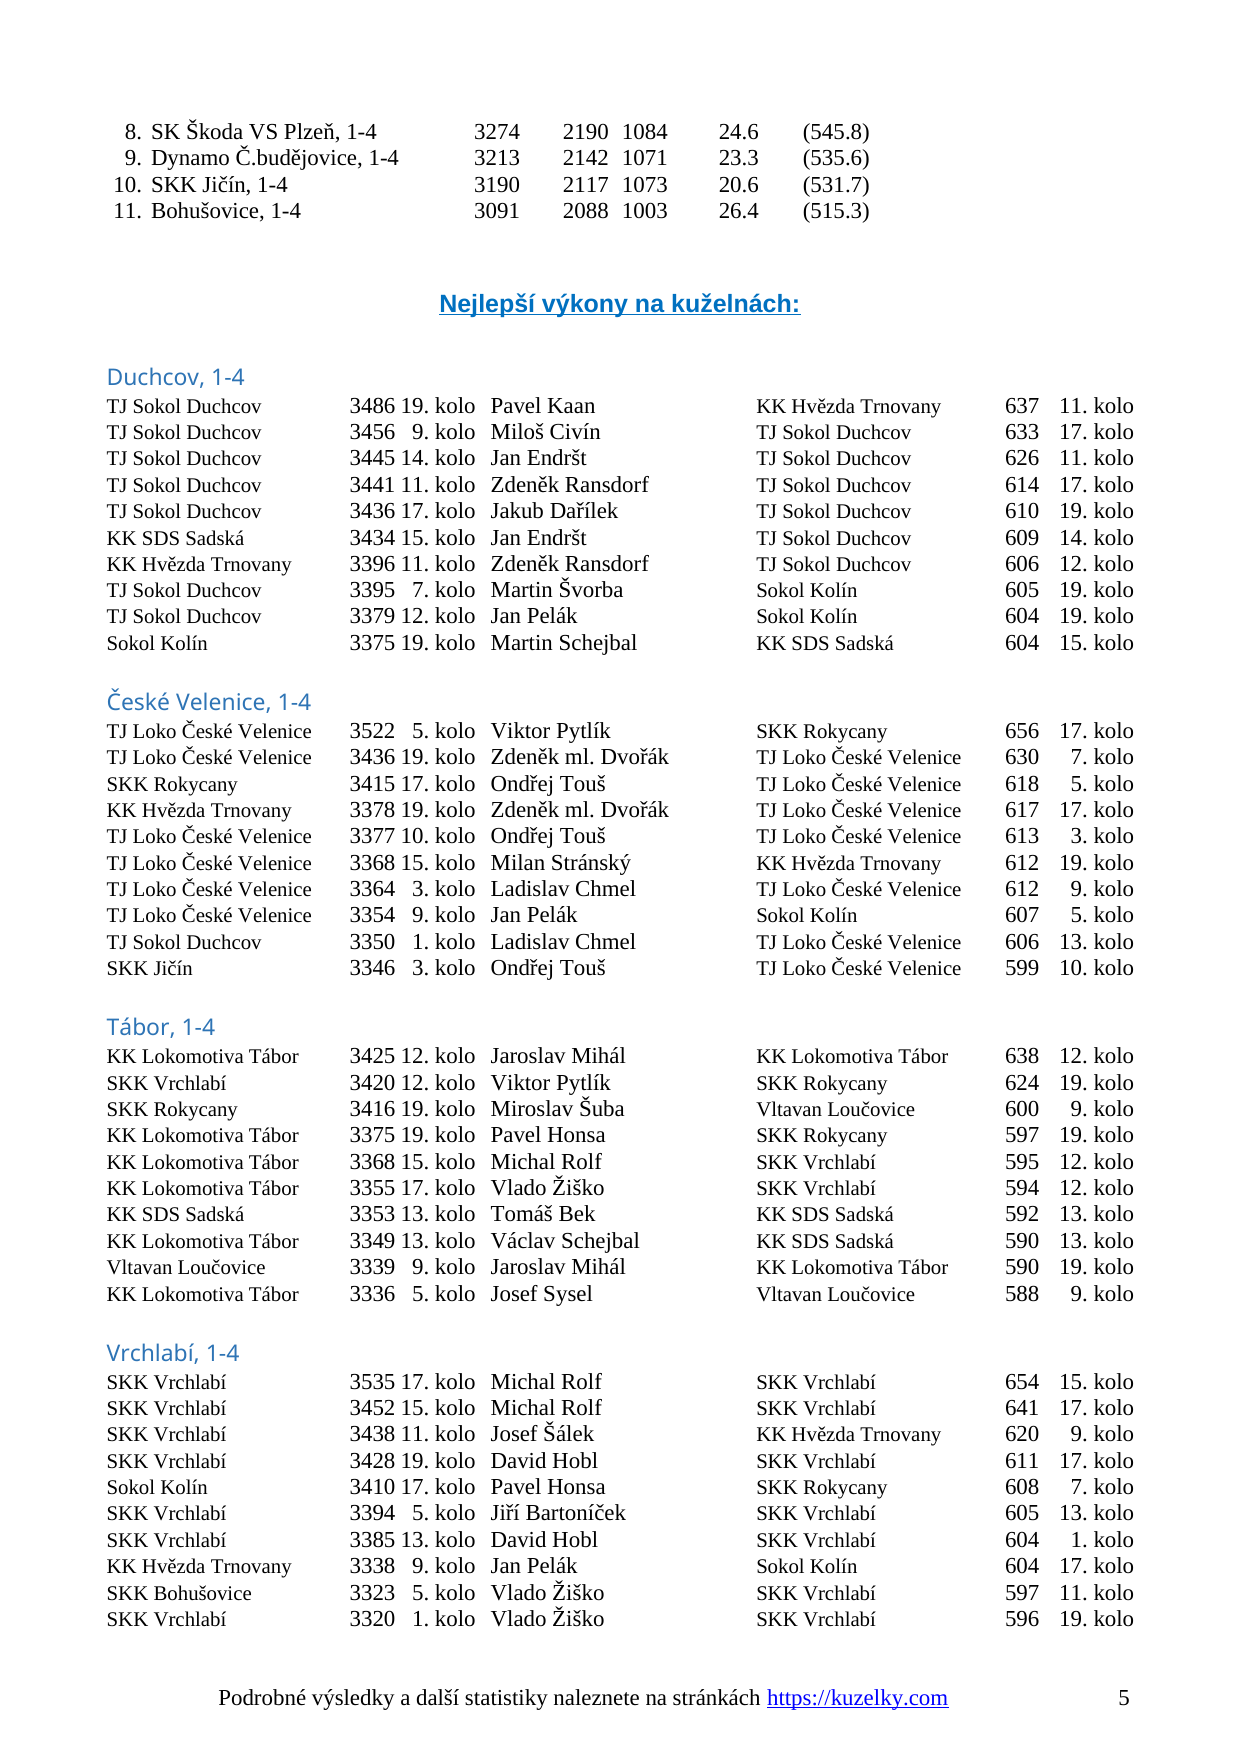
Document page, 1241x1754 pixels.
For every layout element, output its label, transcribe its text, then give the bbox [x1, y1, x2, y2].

text TJ Sokol Duchcov 3445 14. kolo Jan Endršt TJ Sokol Duchcov 626 11. kolo [106, 444, 1134, 471]
text KK Lokomotiva Tábor 3355 17. kolo Vlado Žiško SKK Vrchlabí 594 12. kolo [106, 1174, 1134, 1201]
text KK Hvězda Trnovany 3338 9. kolo Jan Pelák Sokol Kolín 604 17. kolo [106, 1552, 1134, 1578]
text SKK Bohušovice 3323 5. kolo Vlado Žiško SKK Vrchlabí 597 11. kolo [106, 1578, 1134, 1605]
text TJ Loko České Velenice 3436 19. kolo Zdeněk ml. Dvořák TJ Loko České Velenice 630 7. kolo [106, 743, 1134, 770]
text 9. Dynamo Č.budějovice, 1-4 3213 2142 1071 23.3 (535.6) [106, 144, 1134, 171]
text KK Lokomotiva Tábor 3425 12. kolo Jaroslav Mihál KK Lokomotiva Tábor 638 12. kolo [106, 1042, 1134, 1069]
text SKK Vrchlabí 3535 17. kolo Michal Rolf SKK Vrchlabí 654 15. kolo [106, 1368, 1134, 1394]
text Sokol Kolín 3410 17. kolo Pavel Honsa SKK Rokycany 608 7. kolo [106, 1473, 1134, 1499]
subtitle Vrchlabí, 1-4 [106, 1336, 1134, 1368]
text KK Lokomotiva Tábor 3349 13. kolo Václav Schejbal KK SDS Sadská 590 13. kolo [106, 1227, 1134, 1253]
text KK Hvězda Trnovany 3378 19. kolo Zdeněk ml. Dvořák TJ Loko České Velenice 617 17. kolo [106, 796, 1134, 822]
text TJ Sokol Duchcov 3456 9. kolo Miloš Civín TJ Sokol Duchcov 633 17. kolo [106, 418, 1134, 444]
text Nejlepší výkony na kuželnách: [94, 289, 1145, 317]
text TJ Loko České Velenice 3522 5. kolo Viktor Pytlík SKK Rokycany 656 17. kolo [106, 717, 1134, 743]
text SKK Vrchlabí 3385 13. kolo David Hobl SKK Vrchlabí 604 1. kolo [106, 1526, 1134, 1552]
text KK Hvězda Trnovany 3396 11. kolo Zdeněk Ransdorf TJ Sokol Duchcov 606 12. kolo [106, 550, 1134, 576]
subtitle Tábor, 1-4 [106, 1011, 1134, 1042]
text TJ Sokol Duchcov 3486 19. kolo Pavel Kaan KK Hvězda Trnovany 637 11. kolo [106, 392, 1134, 418]
text KK Lokomotiva Tábor 3375 19. kolo Pavel Honsa SKK Rokycany 597 19. kolo [106, 1121, 1134, 1148]
text 8. SK Škoda VS Plzeň, 1-4 3274 2190 1084 24.6 (545.8) [106, 118, 1134, 144]
text TJ Loko České Velenice 3377 10. kolo Ondřej Touš TJ Loko České Velenice 613 3. kolo [106, 822, 1134, 849]
subtitle Duchcov, 1-4 [106, 361, 1134, 392]
text SKK Vrchlabí 3320 1. kolo Vlado Žiško SKK Vrchlabí 596 19. kolo [106, 1605, 1134, 1631]
text 10. SKK Jičín, 1-4 3190 2117 1073 20.6 (531.7) [106, 171, 1134, 197]
text KK SDS Sadská 3353 13. kolo Tomáš Bek KK SDS Sadská 592 13. kolo [106, 1201, 1134, 1227]
text SKK Vrchlabí 3428 19. kolo David Hobl SKK Vrchlabí 611 17. kolo [106, 1447, 1134, 1473]
text TJ Sokol Duchcov 3441 11. kolo Zdeněk Ransdorf TJ Sokol Duchcov 614 17. kolo [106, 471, 1134, 497]
text SKK Jičín 3346 3. kolo Ondřej Touš TJ Loko České Velenice 599 10. kolo [106, 954, 1134, 981]
text Sokol Kolín 3375 19. kolo Martin Schejbal KK SDS Sadská 604 15. kolo [106, 629, 1134, 655]
text KK Lokomotiva Tábor 3336 5. kolo Josef Sysel Vltavan Loučovice 588 9. kolo [106, 1279, 1134, 1306]
text SKK Vrchlabí 3394 5. kolo Jiří Bartoníček SKK Vrchlabí 605 13. kolo [106, 1499, 1134, 1526]
subtitle České Velenice, 1-4 [106, 686, 1134, 717]
text KK Lokomotiva Tábor 3368 15. kolo Michal Rolf SKK Vrchlabí 595 12. kolo [106, 1148, 1134, 1174]
text SKK Vrchlabí 3438 11. kolo Josef Šálek KK Hvězda Trnovany 620 9. kolo [106, 1420, 1134, 1447]
text TJ Sokol Duchcov 3436 17. kolo Jakub Dařílek TJ Sokol Duchcov 610 19. kolo [106, 497, 1134, 523]
text SKK Rokycany 3415 17. kolo Ondřej Touš TJ Loko České Velenice 618 5. kolo [106, 770, 1134, 796]
text SKK Vrchlabí 3452 15. kolo Michal Rolf SKK Vrchlabí 641 17. kolo [106, 1394, 1134, 1420]
text TJ Loko České Velenice 3354 9. kolo Jan Pelák Sokol Kolín 607 5. kolo [106, 902, 1134, 928]
text Vltavan Loučovice 3339 9. kolo Jaroslav Mihál KK Lokomotiva Tábor 590 19. kolo [106, 1253, 1134, 1279]
text TJ Sokol Duchcov 3395 7. kolo Martin Švorba Sokol Kolín 605 19. kolo [106, 576, 1134, 603]
text KK SDS Sadská 3434 15. kolo Jan Endršt TJ Sokol Duchcov 609 14. kolo [106, 523, 1134, 550]
text TJ Loko České Velenice 3368 15. kolo Milan Stránský KK Hvězda Trnovany 612 19. kolo [106, 849, 1134, 875]
text SKK Vrchlabí 3420 12. kolo Viktor Pytlík SKK Rokycany 624 19. kolo [106, 1069, 1134, 1095]
text SKK Rokycany 3416 19. kolo Miroslav Šuba Vltavan Loučovice 600 9. kolo [106, 1095, 1134, 1121]
text TJ Sokol Duchcov 3379 12. kolo Jan Pelák Sokol Kolín 604 19. kolo [106, 603, 1134, 629]
text 11. Bohušovice, 1-4 3091 2088 1003 26.4 (515.3) [106, 197, 1134, 223]
text TJ Sokol Duchcov 3350 1. kolo Ladislav Chmel TJ Loko České Velenice 606 13. kolo [106, 928, 1134, 954]
text TJ Loko České Velenice 3364 3. kolo Ladislav Chmel TJ Loko České Velenice 612 9. kolo [106, 875, 1134, 902]
